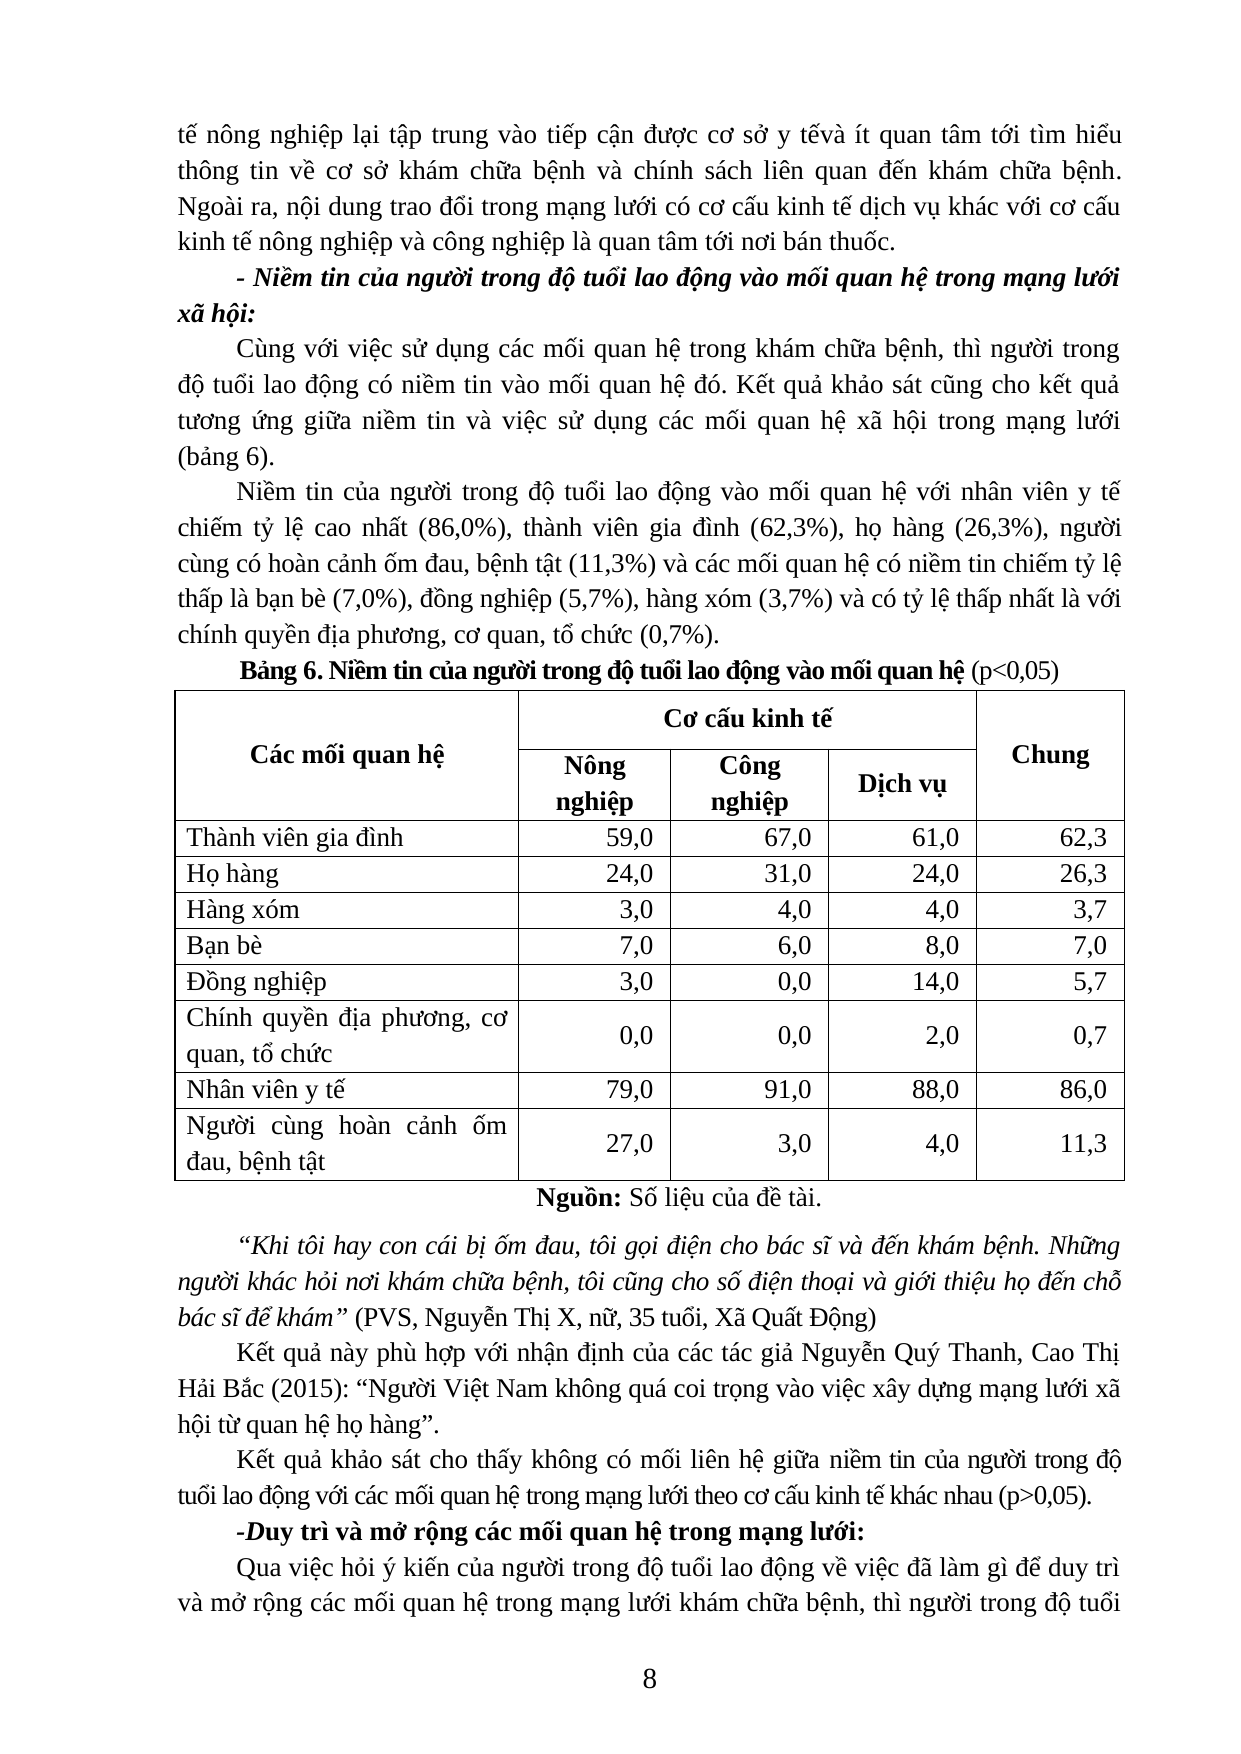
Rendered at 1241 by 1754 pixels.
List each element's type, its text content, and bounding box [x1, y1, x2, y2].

table_cell 5,7 [977, 965, 1124, 1000]
table_cell 31,0 [671, 857, 828, 892]
table_cell 61,0 [829, 821, 976, 856]
table_cell 2,0 [829, 1001, 976, 1072]
table_cell 6,0 [671, 929, 828, 964]
table_cell 24,0 [829, 857, 976, 892]
table_cell Nhân viên y tế [176, 1073, 518, 1108]
table_cell 88,0 [829, 1073, 976, 1108]
table_cell 8,0 [829, 929, 976, 964]
table_cell Thành viên gia đình [176, 821, 518, 856]
table_header Cơ cấu kinh tế [519, 691, 976, 748]
table_cell 26,3 [977, 857, 1124, 892]
text Nguồn: Số liệu của đề tài. [177, 1181, 1122, 1212]
table_cell 0,0 [671, 1001, 828, 1072]
table_cell Dịch vụ [829, 750, 976, 820]
table_cell 3,7 [977, 893, 1124, 928]
table_cell 7,0 [519, 929, 670, 964]
table_cell 4,0 [671, 893, 828, 928]
text -Duy trì và mở rộng các mối quan hệ trong mạng lưới: [177, 1515, 1122, 1546]
table_cell 0,0 [671, 965, 828, 1000]
table_cell Bạn bè [176, 929, 518, 964]
text Kết quả này phù hợp với nhận định của các tác giả Nguyễn Quý Thanh, Cao Thị Hải Bắc (2015): “Người Việt Nam không quá coi trọng vào việc xây dựng mạng lưới xã hội từ quan hệ họ hàng”. [177, 1336, 1122, 1439]
text Bảng 6. Niềm tin của người trong độ tuổi lao động vào mối quan hệ (p<0,05) [177, 654, 1122, 685]
table_cell 79,0 [519, 1073, 670, 1108]
text Kết quả khảo sát cho thấy không có mối liên hệ giữa niềm tin của người trong độ tuổi lao động với các mối quan hệ trong mạng lưới theo cơ cấu kinh tế khác nhau (p>0,05). [177, 1444, 1122, 1511]
table_cell 11,3 [977, 1109, 1124, 1180]
table_header Chung [977, 691, 1124, 820]
table_cell 0,0 [519, 1001, 670, 1072]
table_cell 27,0 [519, 1109, 670, 1180]
table_cell 7,0 [977, 929, 1124, 964]
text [177, 1551, 1122, 1618]
table_cell 3,0 [519, 965, 670, 1000]
table_cell Công nghiệp [671, 750, 828, 820]
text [177, 118, 1122, 256]
table_cell Người cùng hoàn cảnh ốm đau, bệnh tật [176, 1109, 518, 1180]
table_cell 86,0 [977, 1073, 1124, 1108]
text “Khi tôi hay con cái bị ốm đau, tôi gọi điện cho bác sĩ và đến khám bệnh. Những người khác hỏi nơi khám chữa bệnh, tôi cũng cho số điện thoại và giới thiệu họ đến chỗ bác sĩ để khám” (PVS, Nguyễn Thị X, nữ, 35 tuổi, Xã Quất Động) [177, 1229, 1122, 1332]
table_cell 14,0 [829, 965, 976, 1000]
table_cell Đồng nghiệp [176, 965, 518, 1000]
table_cell Chính quyền địa phương, cơ quan, tổ chức [176, 1001, 518, 1072]
text Cùng với việc sử dụng các mối quan hệ trong khám chữa bệnh, thì người trong độ tuổi lao động có niềm tin vào mối quan hệ đó. Kết quả khảo sát cũng cho kết quả tương ứng giữa niềm tin và việc sử dụng các mối quan hệ xã hội trong mạng lưới (bảng 6). [177, 332, 1122, 471]
table_cell 3,0 [671, 1109, 828, 1180]
table_cell 4,0 [829, 1109, 976, 1180]
table_cell 91,0 [671, 1073, 828, 1108]
table_cell Hàng xóm [176, 893, 518, 928]
table_cell 67,0 [671, 821, 828, 856]
table_cell 62,3 [977, 821, 1124, 856]
table_cell 59,0 [519, 821, 670, 856]
table_cell Họ hàng [176, 857, 518, 892]
table_cell 4,0 [829, 893, 976, 928]
table_cell 24,0 [519, 857, 670, 892]
table_cell 0,7 [977, 1001, 1124, 1072]
table_header Các mối quan hệ [176, 691, 518, 820]
text Niềm tin của người trong độ tuổi lao động vào mối quan hệ với nhân viên y tế chiếm tỷ lệ cao nhất (86,0%), thành viên gia đình (62,3%), họ hàng (26,3%), người cùng có hoàn cảnh ốm đau, bệnh tật (11,3%) và các mối quan hệ có niềm tin chiếm tỷ lệ thấp là bạn bè (7,0%), đồng nghiệp (5,7%), hàng xóm (3,7%) và có tỷ lệ thấp nhất là với chính quyền địa phương, cơ quan, tổ chức (0,7%). [177, 475, 1122, 649]
table_cell 3,0 [519, 893, 670, 928]
table_cell Nông nghiệp [519, 750, 670, 820]
text - Niềm tin của người trong độ tuổi lao động vào mối quan hệ trong mạng lưới xã hội: [177, 261, 1122, 328]
